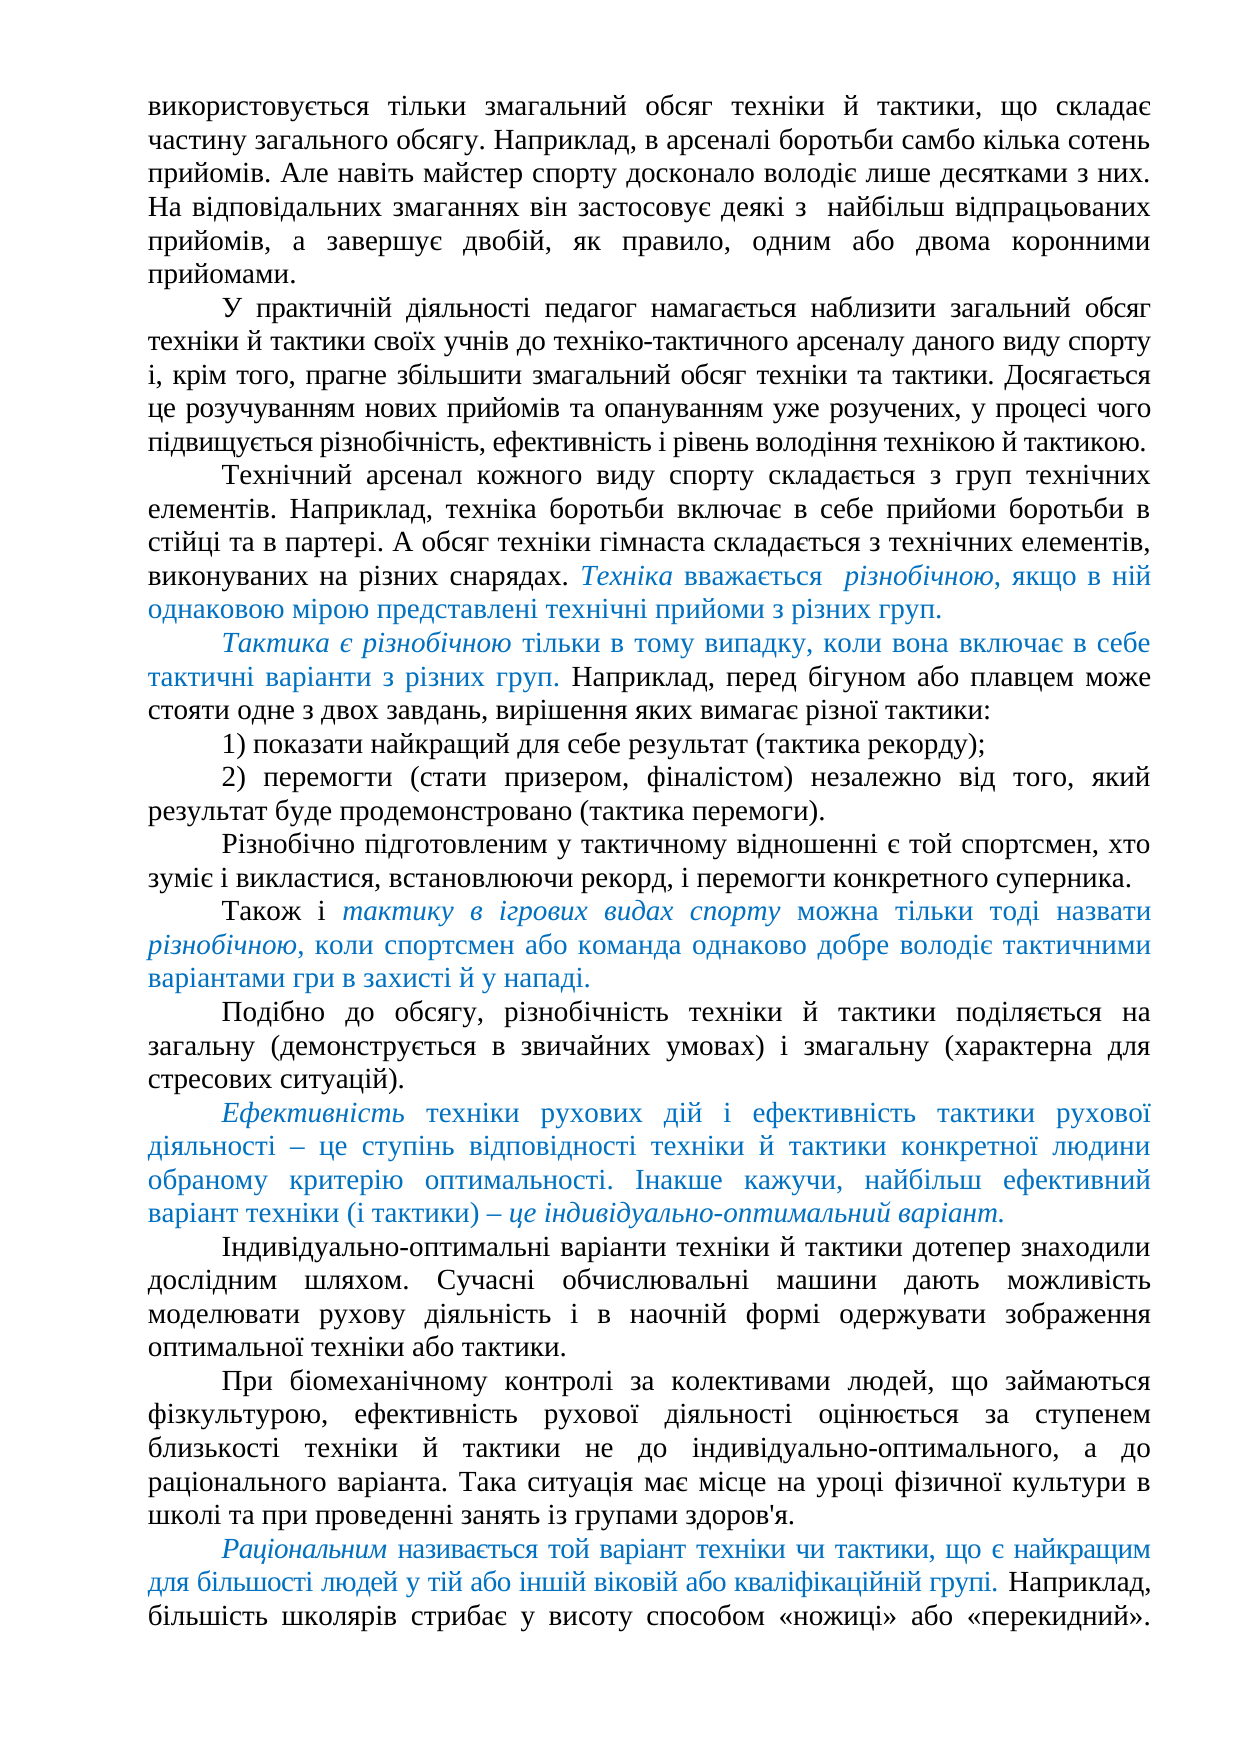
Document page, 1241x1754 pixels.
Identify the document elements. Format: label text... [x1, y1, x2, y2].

text 1) показати найкращий для себе результат (тактика рекорду); [148, 726, 1152, 759]
text 2) перемогти (стати призером, фіналістом) незалежно від того, який результат буде продемонстровано (тактика перемоги). [148, 759, 1152, 826]
text Також і тактику в ігрових видах спорту можна тільки тоді назвати різнобічною, коли спортсмен або команда однаково добре володіє тактичними варіантами гри в захисті й у нападі. [148, 893, 1152, 994]
text Індивідуально-оптимальні варіанти техніки й тактики дотепер знаходили дослідним шляхом. Сучасні обчислювальні машини дають можливість моделювати рухову діяльність і в наочній формі одержувати зображення оптимальної техніки або тактики. [148, 1229, 1152, 1363]
text Різнобічно підготовленим у тактичному відношенні є той спортсмен, хто зуміє і викластися, встановлюючи рекорд, і перемогти конкретного суперника. [148, 826, 1152, 893]
text При біомеханічному контролі за колективами людей, що займаються фізкультурою, ефективність рухової діяльності оцінюється за ступенем близькості техніки й тактики не до індивідуально-оптимального, а до раціонального варіанта. Така ситуація має місце на уроці фізичної культури в школі та при проведенні занять із групами здоров'я. [148, 1363, 1152, 1531]
text Технічний арсенал кожного виду спорту складається з груп технічних елементів. Наприклад, техніка боротьби включає в себе прийоми боротьби в стійці та в партері. А обсяг техніки гімнаста складається з технічних елементів, виконуваних на різних снарядах. Техніка вважається різнобічною, якщо в ній однаковою мірою представлені технічні прийоми з різних груп. [148, 457, 1152, 625]
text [148, 88, 1152, 290]
text Тактика є різнобічною тільки в тому випадку, коли вона включає в себе тактичні варіанти з різних груп. Наприклад, перед бігуном або плавцем може стояти одне з двох завдань, вирішення яких вимагає різної тактики: [148, 625, 1152, 726]
text Ефективність техніки рухових дій і ефективність тактики рухової діяльності – це ступінь відповідності техніки й тактики конкретної людини обраному критерію оптимальності. Інакше кажучи, найбільш ефективний варіант техніки (і тактики) – це індивідуально-оптимальний варіант. [148, 1095, 1152, 1229]
text Подібно до обсягу, різнобічність техніки й тактики поділяється на загальну (демонструється в звичайних умовах) і змагальну (характерна для стресових ситуацій). [148, 994, 1152, 1095]
text У практичній діяльності педагог намагається наблизити загальний обсяг техніки й тактики своїх учнів до техніко-тактичного арсеналу даного виду спорту і, крім того, прагне збільшити змагальний обсяг техніки та тактики. Досягається це розучуванням нових прийомів та опануванням уже розучених, у процесі чого підвищується різнобічність, ефективність і рівень володіння технікою й тактикою. [148, 290, 1152, 457]
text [148, 1531, 1152, 1631]
